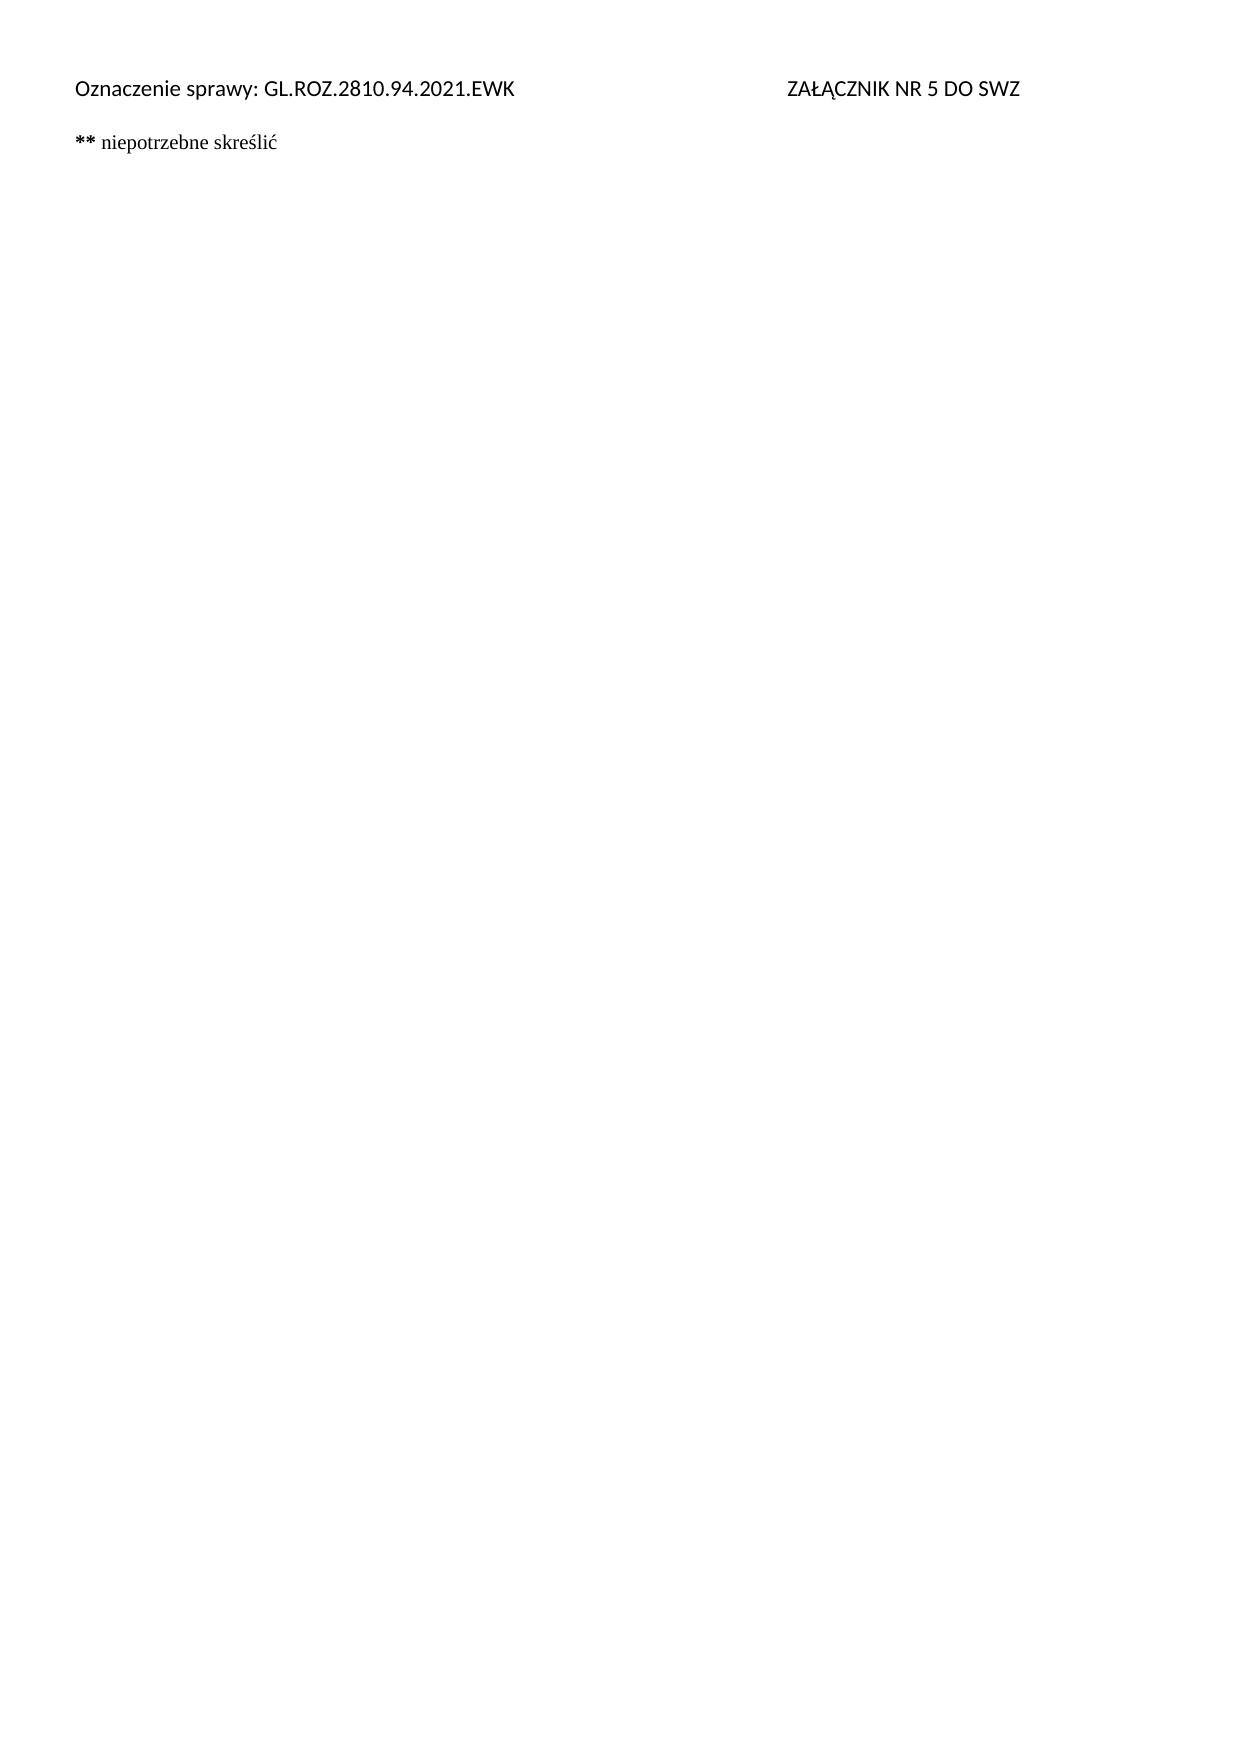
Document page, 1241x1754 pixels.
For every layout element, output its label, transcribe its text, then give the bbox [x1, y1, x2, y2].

text ** niepotrzebne skreślić [75, 130, 1165, 154]
